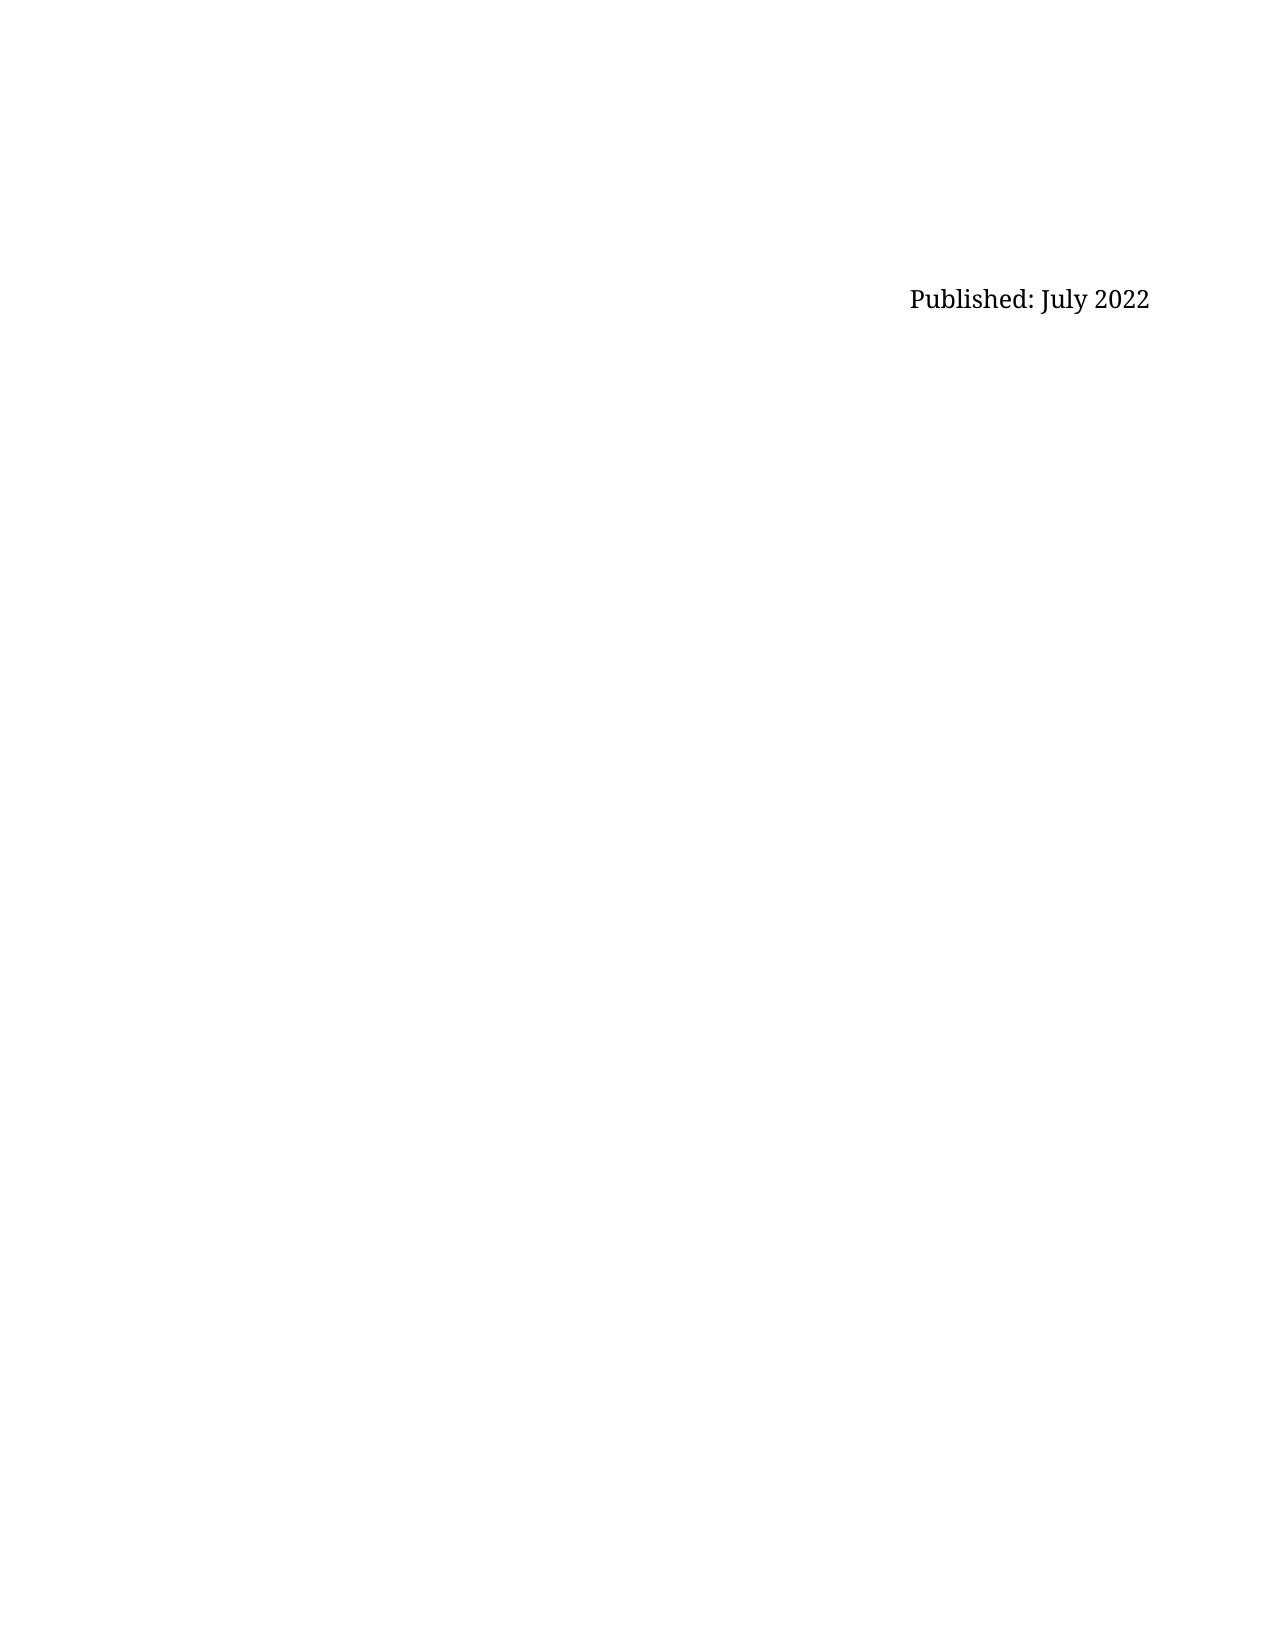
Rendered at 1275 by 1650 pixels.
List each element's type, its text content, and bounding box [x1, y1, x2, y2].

text Published: July 2022 [169, 281, 1150, 315]
